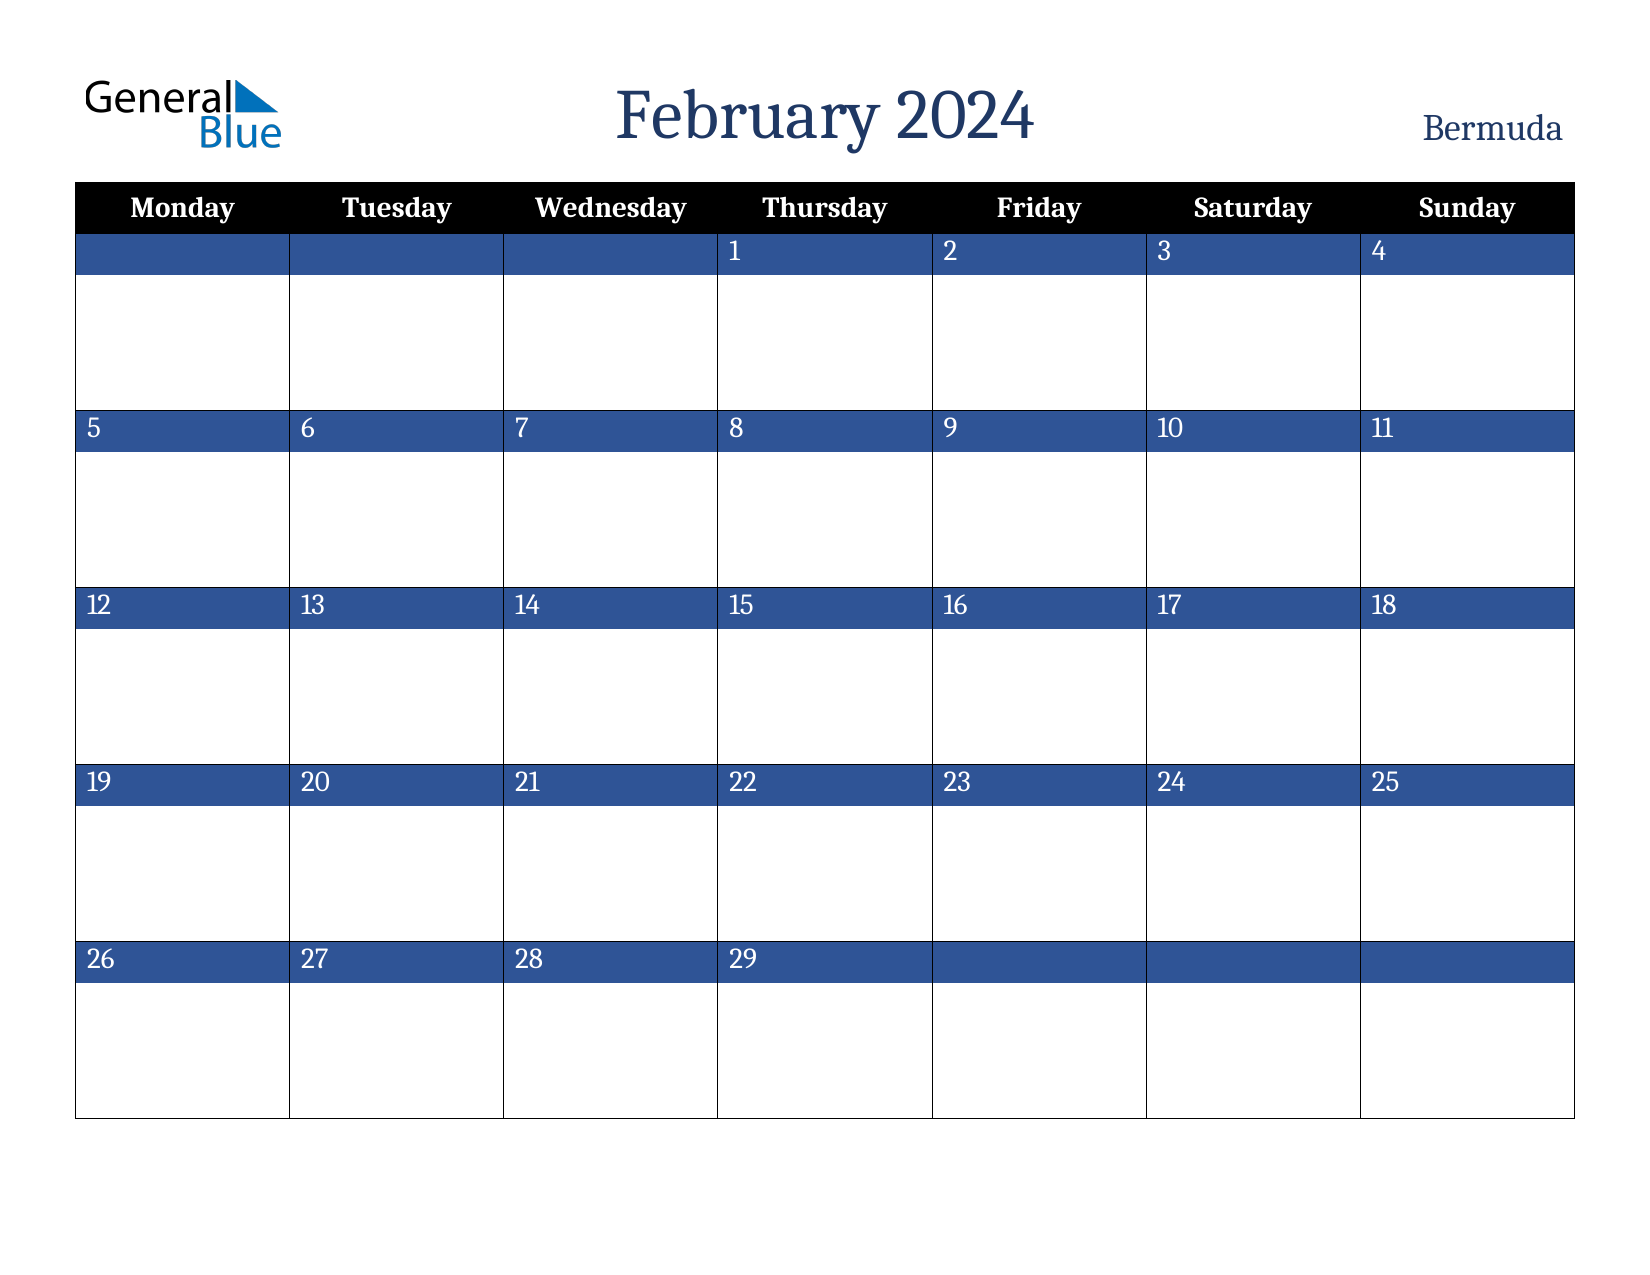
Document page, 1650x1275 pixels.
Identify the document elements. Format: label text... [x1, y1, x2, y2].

table_cell 18 [1361, 588, 1574, 629]
table_cell 12 [76, 588, 289, 629]
table_cell 16 [933, 588, 1146, 629]
table_cell [76, 629, 289, 764]
table_cell [1147, 942, 1360, 983]
table_header Bermuda [1146, 75, 1574, 182]
table_cell Monday [76, 183, 289, 233]
table_cell [933, 806, 1146, 941]
table_cell 29 [718, 942, 932, 983]
table_cell Wednesday [504, 183, 717, 233]
table_cell 3 [1147, 234, 1360, 275]
table_cell [1361, 275, 1574, 410]
table_cell 13 [290, 588, 503, 629]
table_cell [76, 452, 289, 587]
table_cell [933, 942, 1146, 983]
table_cell [76, 983, 289, 1118]
table_cell [933, 452, 1146, 587]
table_cell [504, 983, 717, 1118]
table_cell [718, 452, 932, 587]
table_cell [504, 629, 717, 764]
table_cell [290, 234, 503, 275]
table_cell 14 [504, 588, 717, 629]
table_cell [1361, 983, 1574, 1118]
table_cell 26 [76, 942, 289, 983]
table_cell [718, 275, 932, 410]
table_cell [290, 452, 503, 587]
table_cell Thursday [718, 183, 932, 233]
table_cell 6 [290, 411, 503, 452]
table_cell Sunday [1361, 183, 1574, 233]
table_cell 5 [76, 411, 289, 452]
table_cell [718, 983, 932, 1118]
table_cell Friday [933, 183, 1146, 233]
table_cell 22 [718, 765, 932, 806]
table_header February 2024 [504, 75, 1146, 182]
table_cell [290, 806, 503, 941]
table_cell 21 [504, 765, 717, 806]
picture [86, 80, 281, 148]
table_cell 7 [504, 411, 717, 452]
table_cell [1147, 806, 1360, 941]
table_cell 27 [290, 942, 503, 983]
table_cell [290, 629, 503, 764]
table_cell [1147, 629, 1360, 764]
table_cell [1361, 806, 1574, 941]
table_cell 19 [76, 765, 289, 806]
table_cell [1147, 983, 1360, 1118]
table_cell [1147, 275, 1360, 410]
table_cell Tuesday [290, 183, 503, 233]
table_cell 20 [290, 765, 503, 806]
table_cell [504, 275, 717, 410]
table_cell [76, 234, 289, 275]
table_cell 4 [1361, 234, 1574, 275]
table_cell Saturday [1147, 183, 1360, 233]
table_cell [718, 806, 932, 941]
table_cell [76, 275, 289, 410]
table_cell 17 [1147, 588, 1360, 629]
table_cell [1361, 452, 1574, 587]
table_cell [718, 629, 932, 764]
table_cell [504, 806, 717, 941]
table_cell [933, 983, 1146, 1118]
table_cell [290, 983, 503, 1118]
table_cell [290, 275, 503, 410]
table_cell [76, 806, 289, 941]
table_cell 23 [933, 765, 1146, 806]
table_cell 9 [933, 411, 1146, 452]
table_cell [1361, 942, 1574, 983]
table_cell 28 [504, 942, 717, 983]
table_cell [1361, 629, 1574, 764]
table_cell 11 [1361, 411, 1574, 452]
table_cell [504, 452, 717, 587]
table_cell 1 [718, 234, 932, 275]
table_cell [504, 234, 717, 275]
table_cell 15 [718, 588, 932, 629]
table_cell 10 [1147, 411, 1360, 452]
table_cell [933, 275, 1146, 410]
table_cell 25 [1361, 765, 1574, 806]
table_cell 8 [718, 411, 932, 452]
table_cell [933, 629, 1146, 764]
table_cell 2 [933, 234, 1146, 275]
table_cell 24 [1147, 765, 1360, 806]
table_cell [1147, 452, 1360, 587]
table_header [76, 75, 503, 182]
